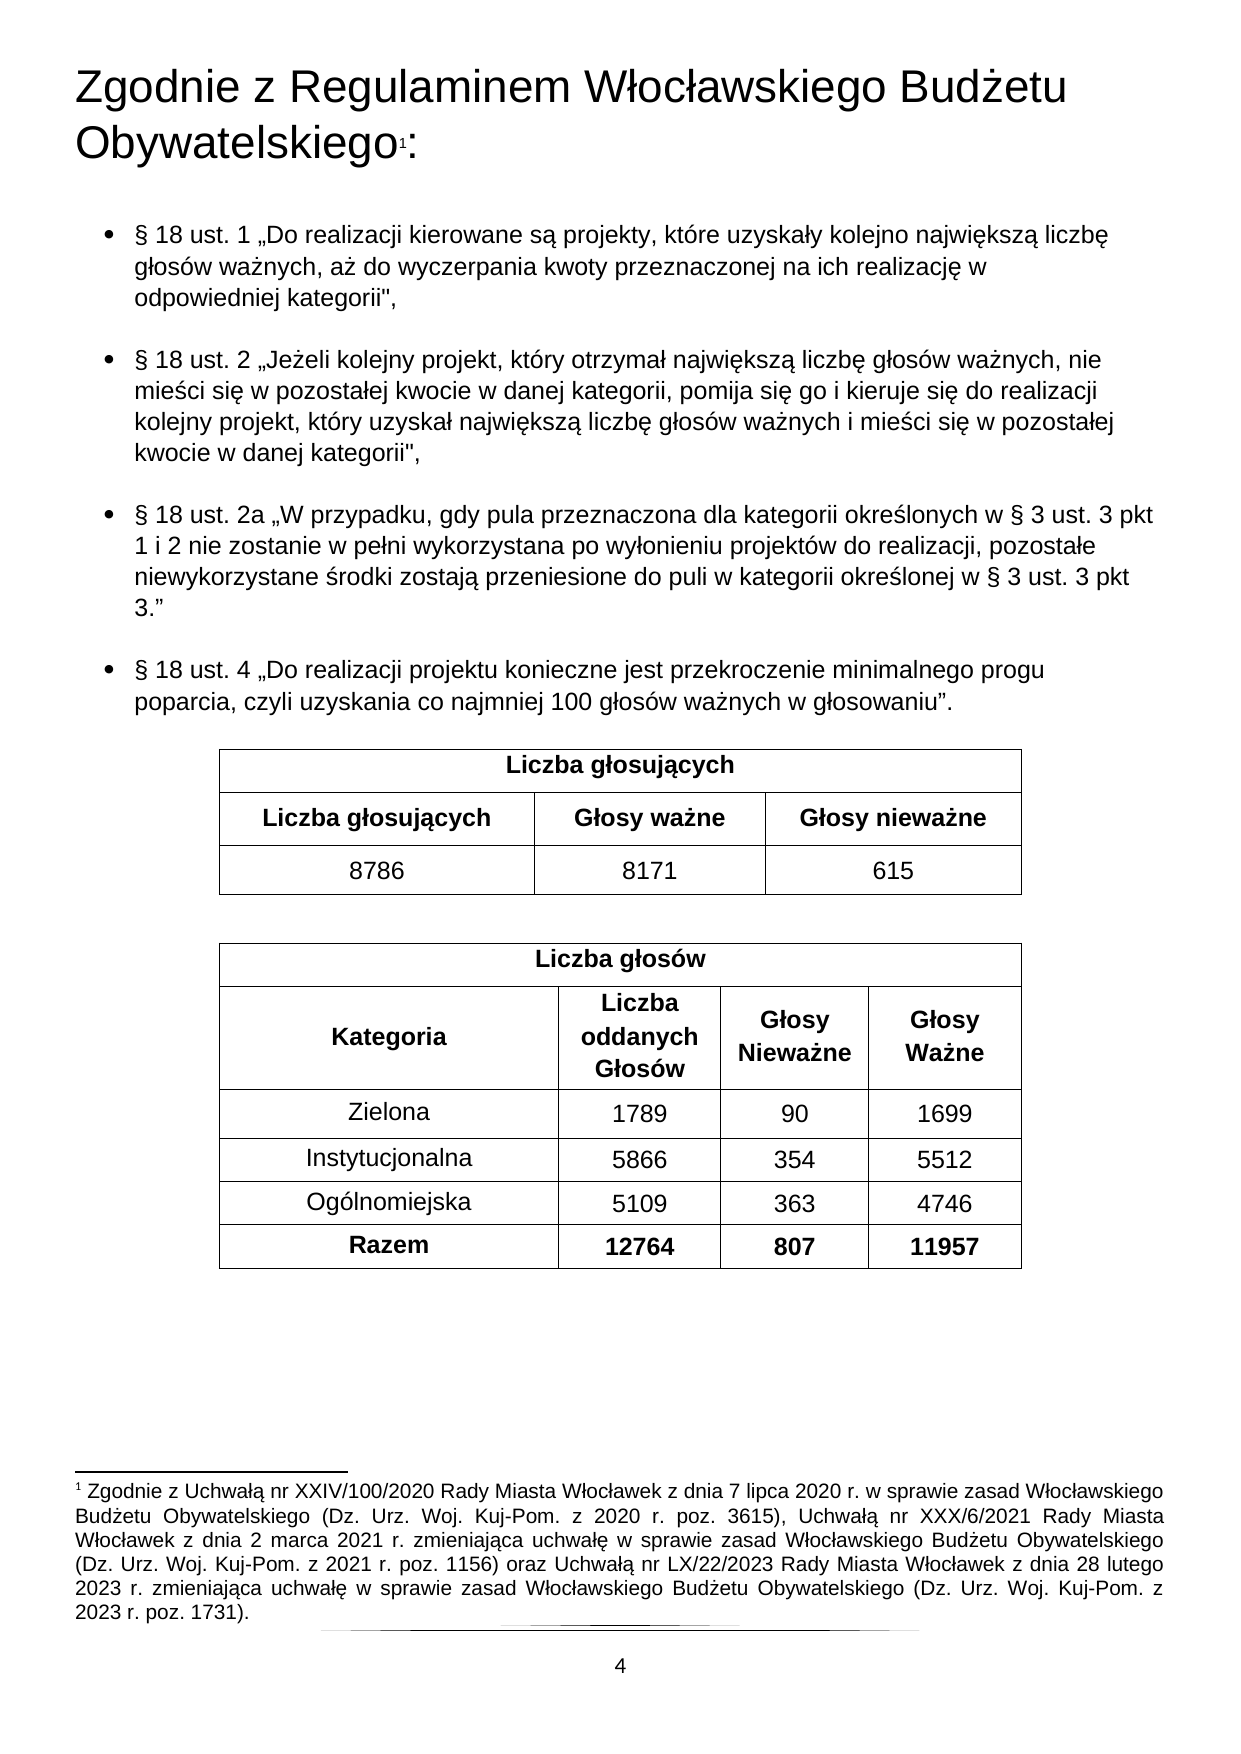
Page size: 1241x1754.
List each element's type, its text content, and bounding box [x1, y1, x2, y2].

table_header Liczba głosów [220, 944, 1021, 986]
list § 18 ust. 1 „Do realizacji kierowane są projekty, które uzyskały kolejno największą liczbę głosów ważnych, aż do wyczerpania kwoty przeznaczonej na ich realizację w odpowiedniej kategorii", [104, 221, 1123, 311]
table_cell 5866 [559, 1139, 720, 1181]
table_cell Instytucjonalna [220, 1139, 558, 1181]
table_cell 1789 [559, 1090, 720, 1137]
table_cell 1699 [869, 1090, 1021, 1137]
table_cell Głosy Nieważne [721, 987, 868, 1088]
subtitle Zgodnie z Regulaminem Włocławskiego Budżetu Obywatelskiego: [75, 59, 1165, 169]
table_cell Głosy Ważne [869, 987, 1021, 1088]
table_cell 4746 [869, 1182, 1021, 1224]
list § 18 ust. 4 „Do realizacji projektu konieczne jest przekroczenie minimalnego progu poparcia, czyli uzyskania co najmniej 100 głosów ważnych w głosowaniu”. [104, 655, 1123, 715]
table_cell 11957 [869, 1225, 1021, 1268]
table_cell 5512 [869, 1139, 1021, 1181]
table_cell 8171 [535, 846, 765, 894]
table_cell Ogólnomiejska [220, 1182, 558, 1224]
list § 18 ust. 2 „Jeżeli kolejny projekt, który otrzymał największą liczbę głosów ważnych, nie mieści się w pozostałej kwocie w danej kategorii, pomija się go i kieruje się do realizacji kolejny projekt, który uzyskał największą liczbę głosów ważnych i mieści się w pozostałej kwocie w danej kategorii", [104, 345, 1123, 467]
table_cell Kategoria [220, 987, 558, 1088]
table_cell 5109 [559, 1182, 720, 1224]
table_cell Liczba oddanych Głosów [559, 987, 720, 1088]
table_cell Razem [220, 1225, 558, 1268]
table_header Liczba głosujących [220, 750, 1021, 792]
list § 18 ust. 2a „W przypadku, gdy pula przeznaczona dla kategorii określonych w § 3 ust. 3 pkt 1 i 2 nie zostanie w pełni wykorzystana po wyłonieniu projektów do realizacji, pozostałe niewykorzystane środki zostają przeniesione do puli w kategorii określonej w § 3 ust. 3 pkt 3.” [104, 500, 1165, 622]
table_cell 354 [721, 1139, 868, 1181]
table_cell Głosy ważne [535, 793, 765, 845]
table_cell Głosy nieważne [766, 793, 1021, 845]
table_cell 615 [766, 846, 1021, 894]
table_cell 12764 [559, 1225, 720, 1268]
table_cell 90 [721, 1090, 868, 1137]
table_cell Liczba głosujących [220, 793, 534, 845]
table_cell 807 [721, 1225, 868, 1268]
table_cell 8786 [220, 846, 534, 894]
table_cell 363 [721, 1182, 868, 1224]
table_cell Zielona [220, 1090, 558, 1137]
